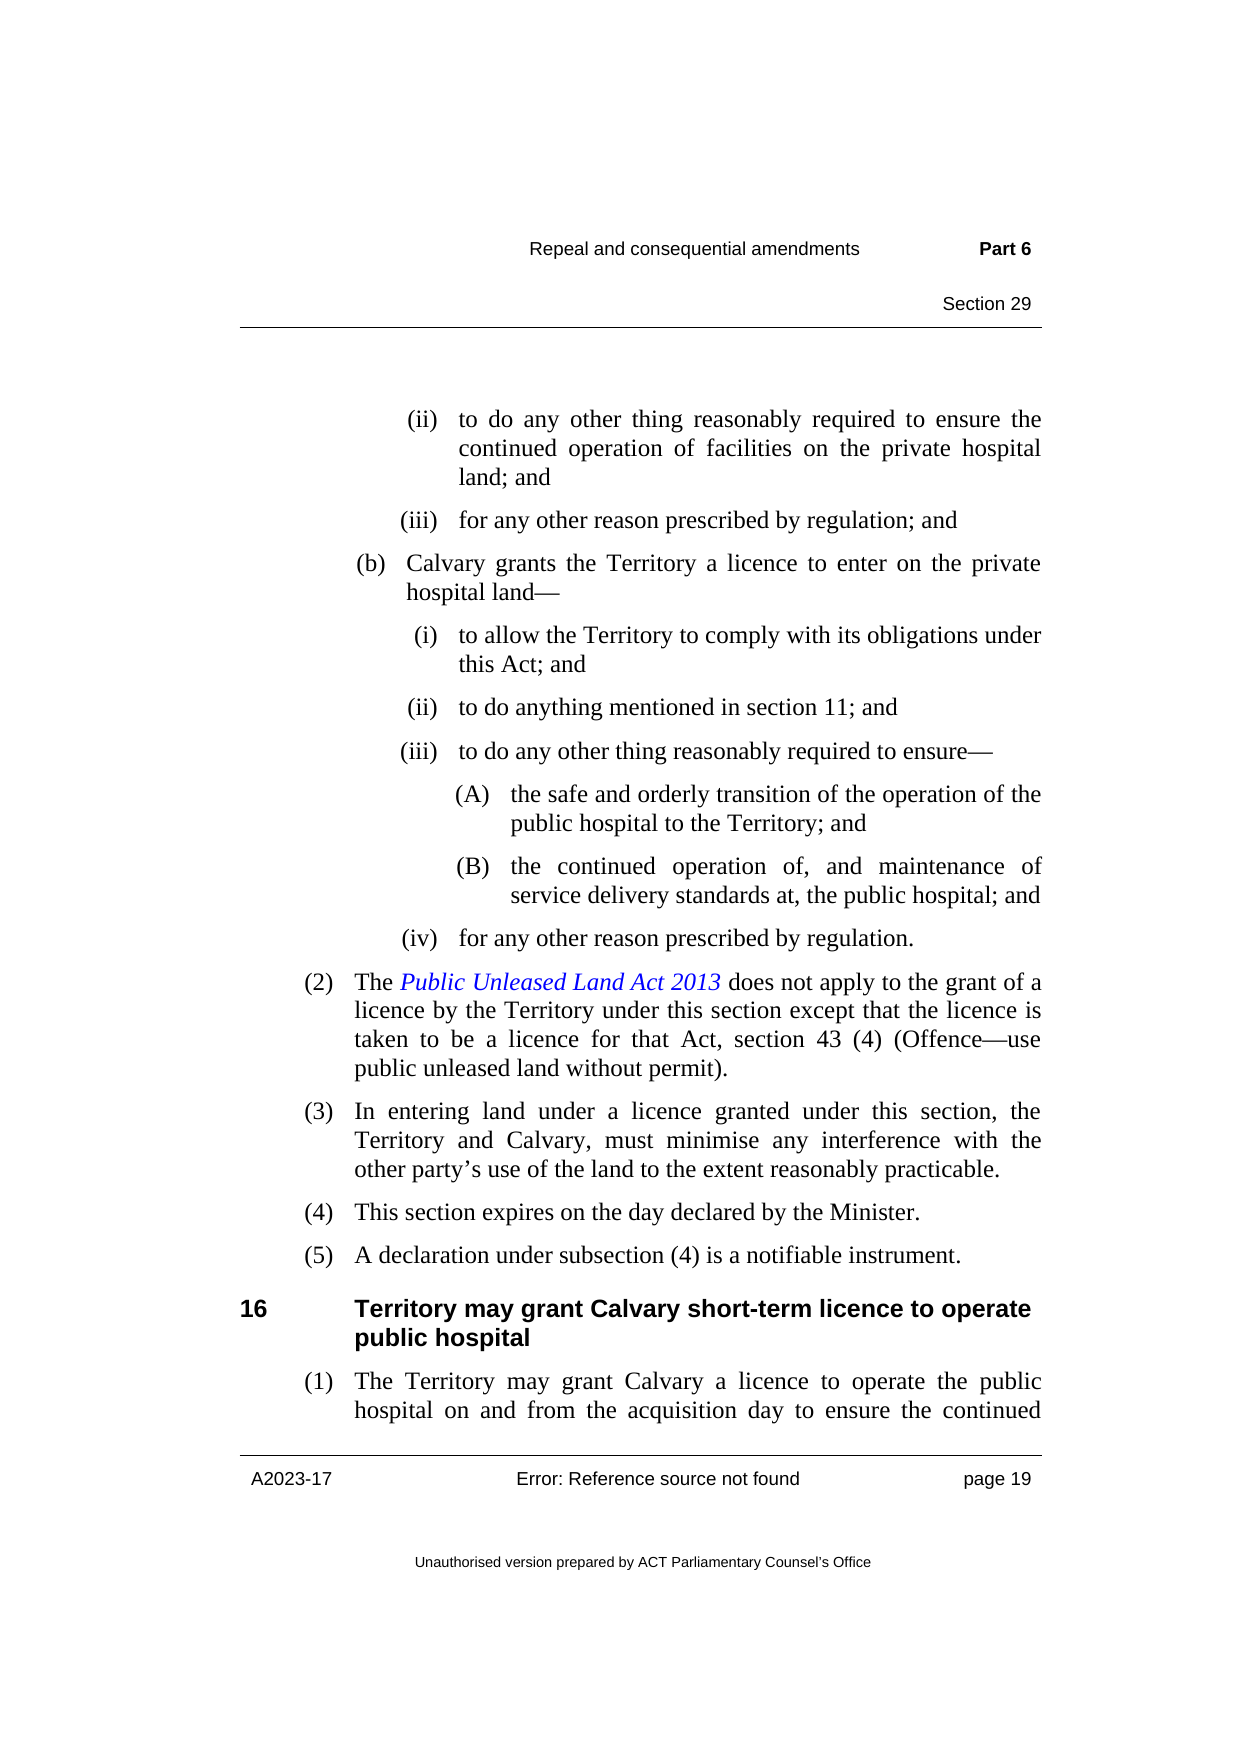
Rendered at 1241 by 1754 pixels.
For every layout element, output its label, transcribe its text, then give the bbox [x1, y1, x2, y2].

text (4) This section expires on the day declared by the Minister. [239, 1197, 1042, 1226]
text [239, 1366, 1042, 1424]
text (iv) for any other reason prescribed by regulation. [239, 923, 1042, 952]
text (iii) for any other reason prescribed by regulation; and [239, 505, 1042, 534]
text (i) to allow the Territory to comply with its obligations under this Act; and [239, 620, 1042, 678]
text (b) Calvary grants the Territory a licence to enter on the private hospital land— [239, 548, 1042, 606]
text (B) the continued operation of, and maintenance of service delivery standards at, the public hospital; and [239, 851, 1042, 909]
text (A) the safe and orderly transition of the operation of the public hospital to the Territory; and [239, 779, 1042, 837]
text (ii) to do any other thing reasonably required to ensure the continued operation of facilities on the private hospital land; and [239, 404, 1042, 490]
text (5) A declaration under subsection (4) is a notifiable instrument. [239, 1240, 1042, 1269]
text (3) In entering land under a licence granted under this section, the Territory and Calvary, must minimise any interference with the other party’s use of the land to the extent reasonably practicable. [239, 1096, 1042, 1182]
text (ii) to do anything mentioned in section 11; and [239, 692, 1042, 721]
text (2) The Public Unleased Land Act 2013 does not apply to the grant of a licence by the Territory under this section except that the licence is taken to be a licence for that Act, section 43 (4) (Offence—use public unleased land without permit). [239, 967, 1042, 1082]
text (iii) to do any other thing reasonably required to ensure— [239, 736, 1042, 764]
text 16 Territory may grant Calvary short-term licence to operate public hospital [239, 1294, 1042, 1352]
